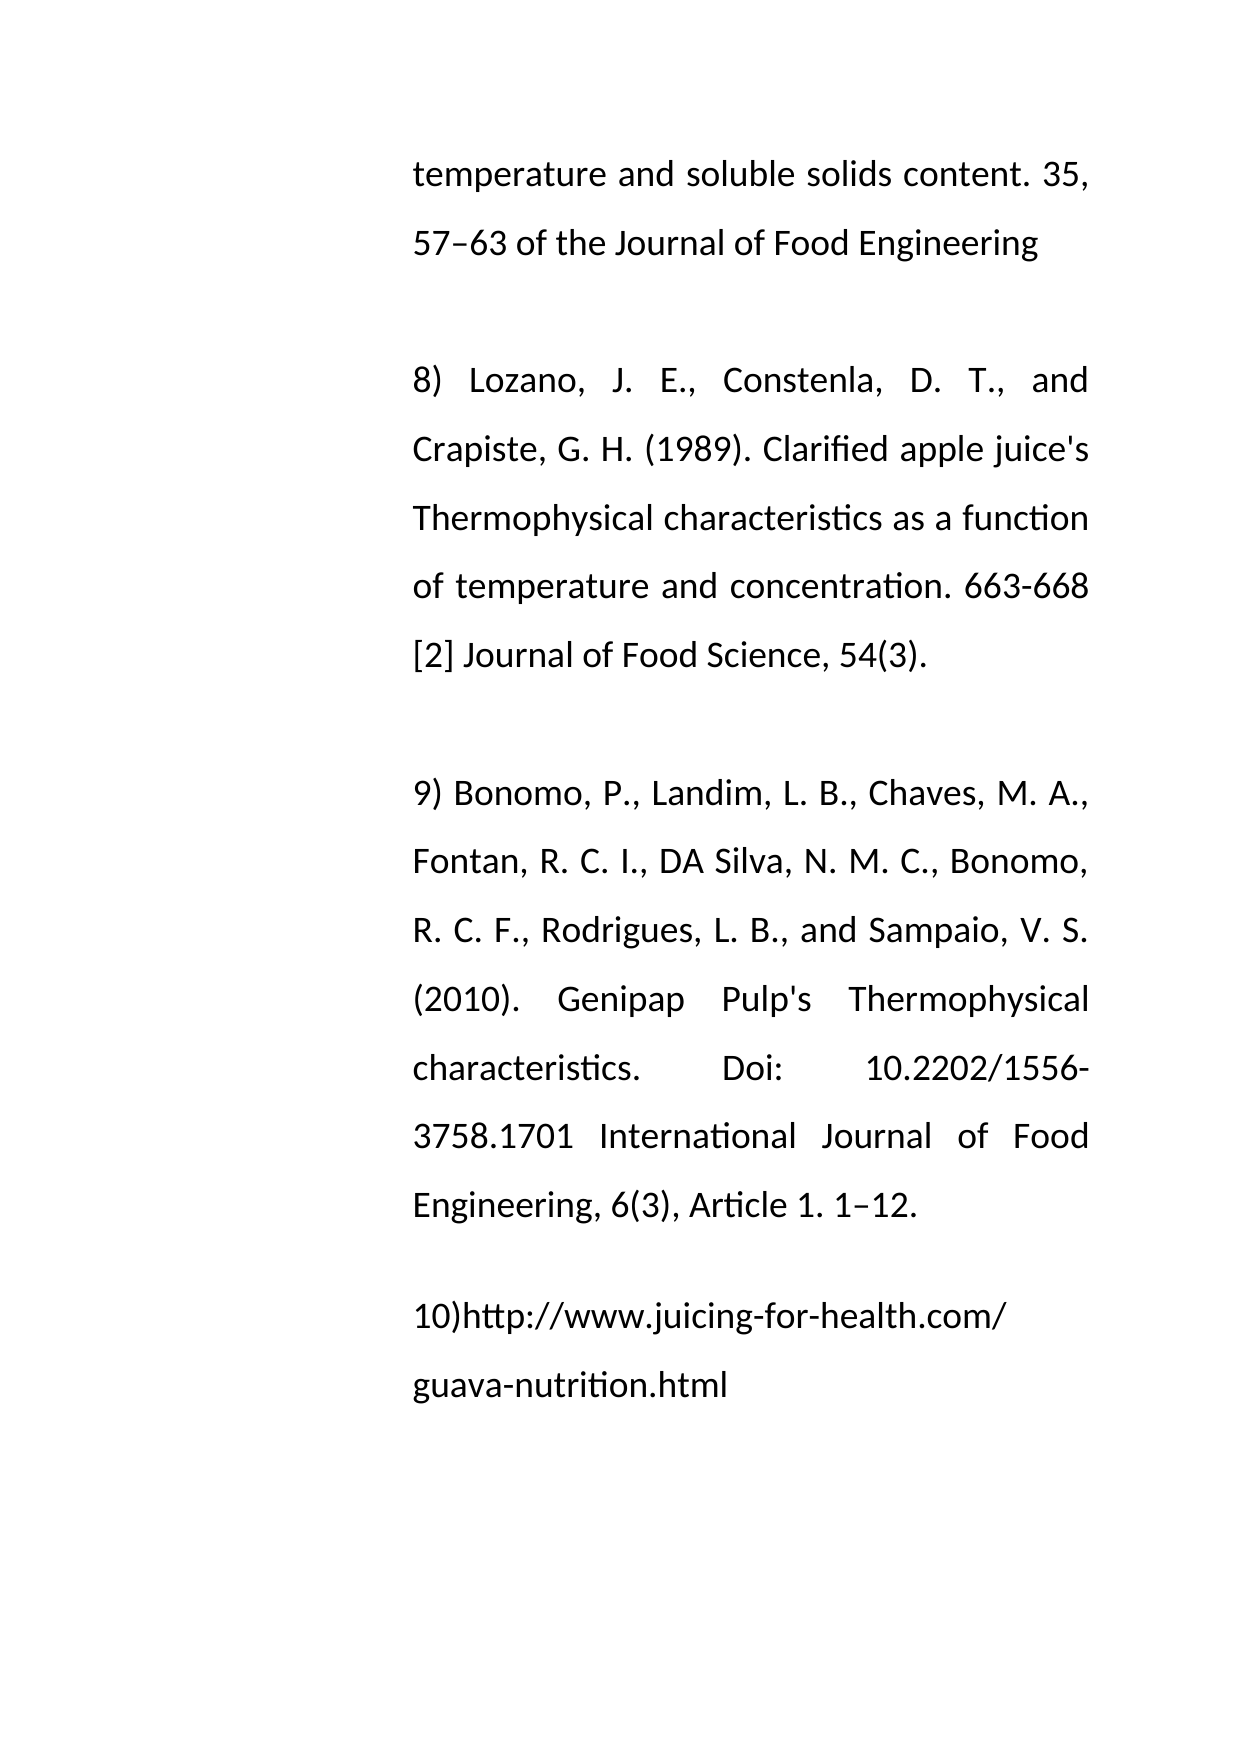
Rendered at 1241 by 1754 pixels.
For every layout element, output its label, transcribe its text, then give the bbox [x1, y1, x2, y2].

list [412, 150, 1090, 264]
list 9) Bonomo, P., Landim, L. B., Chaves, M. A., Fontan, R. C. I., DA Silva, N. M. C., Bonomo, R. C. F., Rodrigues, L. B., and Sampaio, V. S. (2010). Genipap Pulp's Thermophysical characteristics. Doi: 10.2202/1556-3758.1701 International Journal of Food Engineering, 6(3), Article 1. 1–12. [412, 769, 1090, 1227]
list 10)http://www.juicing-for-health.com/guava-nutrition.html [412, 1292, 1090, 1407]
list 8) Lozano, J. E., Constenla, D. T., and Crapiste, G. H. (1989). Clarified apple juice's Thermophysical characteristics as a function of temperature and concentration. 663-668 [2] Journal of Food Science, 54(3). [412, 356, 1090, 677]
